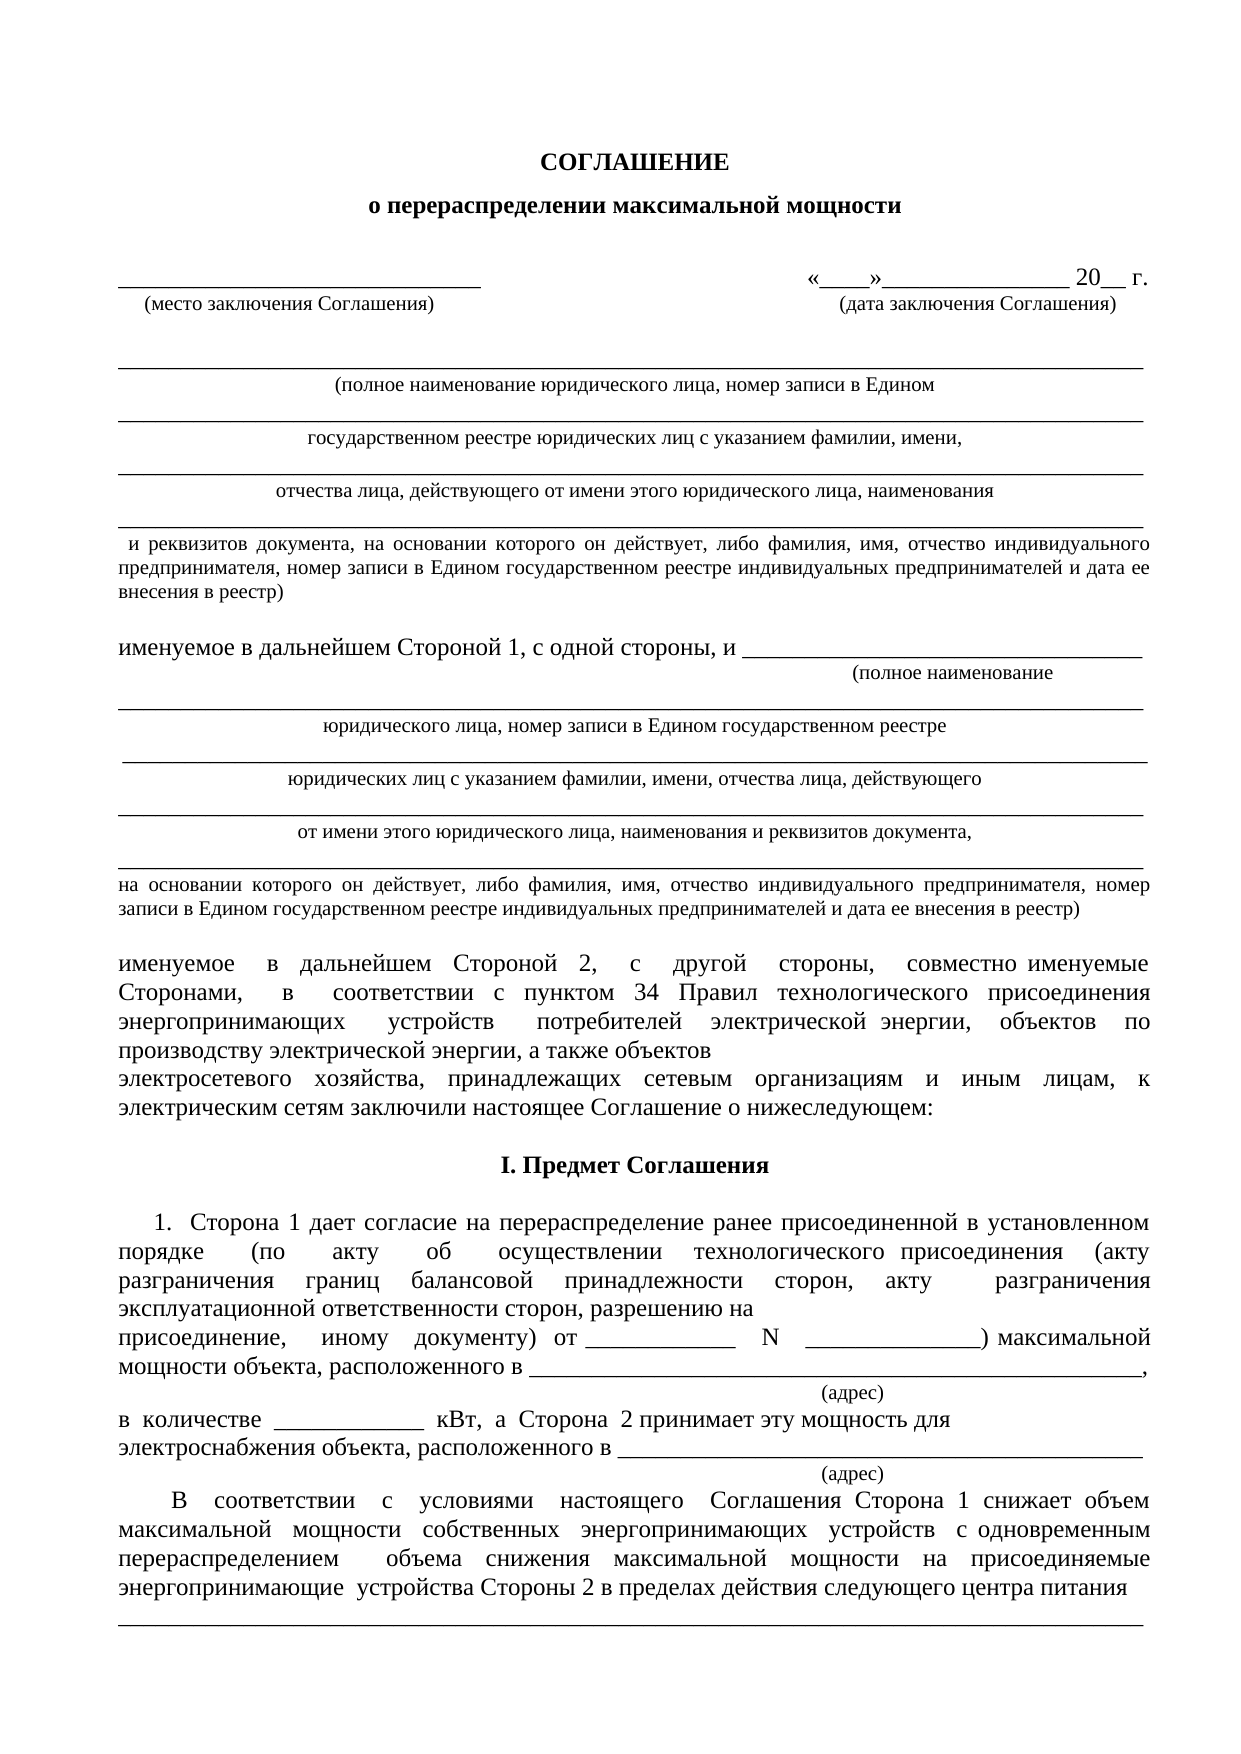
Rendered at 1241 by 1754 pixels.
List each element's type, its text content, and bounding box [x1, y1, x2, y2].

text __________________________________________________________________________________ [118, 737, 1152, 766]
text __________________________________________________________________________________ [118, 396, 1152, 425]
text (адрес) [118, 1461, 1152, 1485]
text (полное наименование [118, 660, 1152, 684]
text от имени этого юридического лица, наименования и реквизитов документа, [118, 819, 1152, 843]
text юридического лица, номер записи в Едином государственном реестре [118, 713, 1152, 737]
text о перераспределении максимальной мощности [118, 190, 1152, 219]
text В соответствии с условиями настоящего Соглашения Сторона 1 снижает объем максимальной мощности собственных энергопринимающих устройств с одновременным перераспределением объема снижения максимальной мощности на присоединяемые энергопринимающие устройства Стороны 2 в пределах действия следующего центра питания [118, 1485, 1152, 1600]
text (адрес) [118, 1380, 1152, 1404]
text __________________________________________________________________________________ [118, 502, 1152, 531]
text и реквизитов документа, на основании которого он действует, либо фамилия, имя, отчество индивидуального предпринимателя, номер записи в Едином государственном реестре индивидуальных предпринимателей и дата ее внесения в реестр) [118, 531, 1152, 603]
text _____________________________ «____»_______________ 20__ г. [118, 262, 1152, 291]
text __________________________________________________________________________________ [118, 684, 1152, 713]
text юридических лиц с указанием фамилии, имени, отчества лица, действующего [118, 766, 1152, 790]
text присоединение, иному документу) от ____________ N ______________) максимальной мощности объекта, расположенного в _________________________________________________, [118, 1322, 1152, 1380]
text электроснабжения объекта, расположенного в __________________________________________ [118, 1432, 1152, 1461]
text на основании которого он действует, либо фамилия, имя, отчество индивидуального предпринимателя, номер записи в Едином государственном реестре индивидуальных предпринимателей и дата ее внесения в реестр) [118, 872, 1152, 920]
text __________________________________________________________________________________ [118, 843, 1152, 872]
text __________________________________________________________________________________ [118, 343, 1152, 372]
text (место заключения Соглашения) (дата заключения Соглашения) [118, 291, 1152, 315]
text отчества лица, действующего от имени этого юридического лица, наименования [118, 478, 1152, 502]
text 1. Сторона 1 дает согласие на перераспределение ранее присоединенной в установленном порядке (по акту об осуществлении технологического присоединения (акту разграничения границ балансовой принадлежности сторон, акту разграничения эксплуатационной ответственности сторон, разрешению на [118, 1207, 1152, 1322]
text государственном реестре юридических лиц с указанием фамилии, имени, [118, 425, 1152, 449]
text в количестве ____________ кВт, а Сторона 2 принимает эту мощность для [118, 1404, 1152, 1432]
text электросетевого хозяйства, принадлежащих сетевым организациям и иным лицам, к электрическим сетям заключили настоящее Соглашение о нижеследующем: [118, 1063, 1152, 1121]
text (полное наименование юридического лица, номер записи в Едином [118, 372, 1152, 396]
text именуемое в дальнейшем Стороной 2, с другой стороны, совместно именуемые Сторонами, в соответствии с пунктом 34 Правил технологического присоединения энергопринимающих устройств потребителей электрической энергии, объектов по производству электрической энергии, а также объектов [118, 948, 1152, 1063]
text именуемое в дальнейшем Стороной 1, с одной стороны, и ________________________________ [118, 632, 1152, 660]
text __________________________________________________________________________________ [118, 790, 1152, 819]
text __________________________________________________________________________________ [118, 449, 1152, 478]
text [118, 1600, 1152, 1629]
text I. Предмет Соглашения [118, 1150, 1152, 1178]
text СОГЛАШЕНИЕ [118, 147, 1152, 176]
